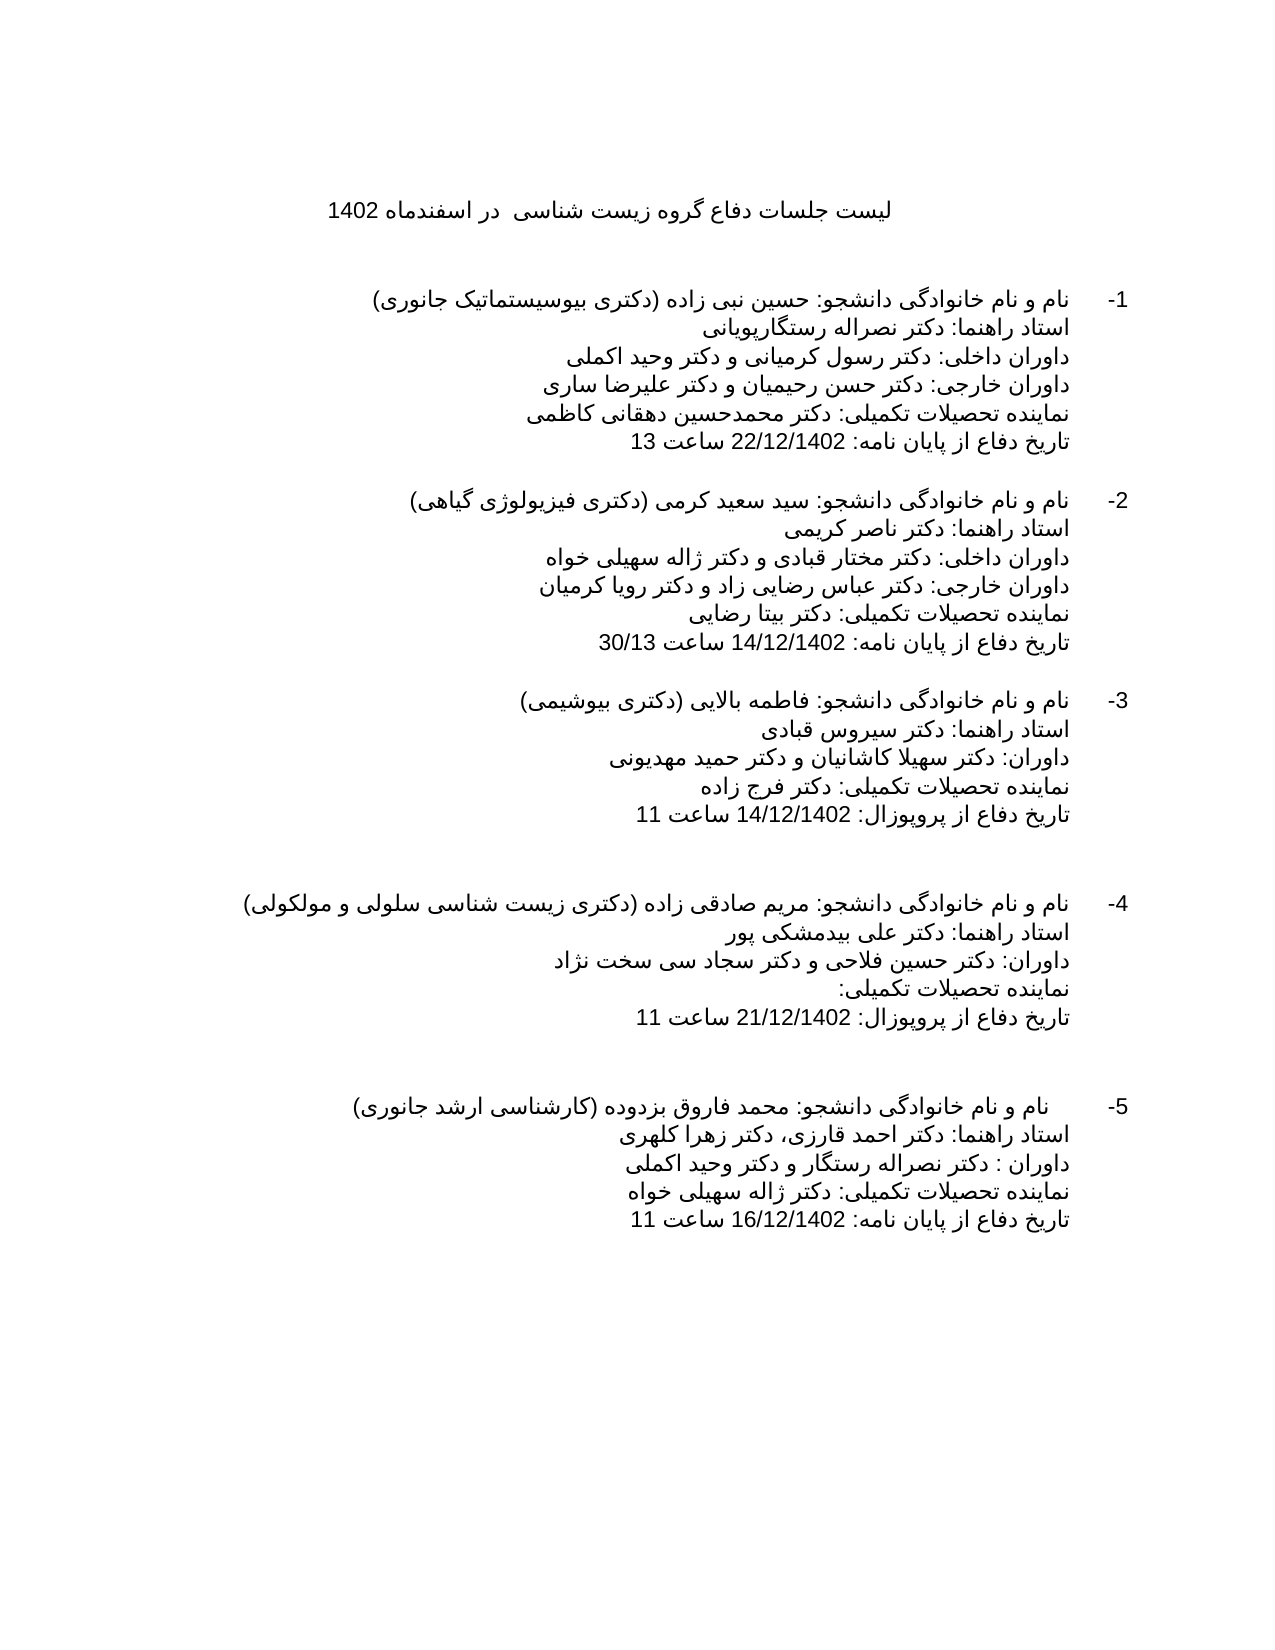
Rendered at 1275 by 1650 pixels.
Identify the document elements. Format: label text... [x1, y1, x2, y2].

list تاریخ دفاع از پروپوزال: 14/12/1402 ساعت 11 [150, 801, 1070, 827]
list لیست جلسات دفاع گروه زیست شناسی در اسفندماه 1402 [150, 197, 1070, 223]
list داوران : دکتر نصراله رستگار و دکتر وحید اکملی [150, 1149, 1070, 1176]
list داوران خارجی: دکتر حسن رحیمیان و دکتر علیرضا ساری [150, 371, 1070, 397]
list تاریخ دفاع از پایان نامه: 16/12/1402 ساعت 11 [150, 1206, 1070, 1233]
list داوران داخلی: دکتر مختار قبادی و دکتر ژاله سهیلی خواه [150, 543, 1070, 570]
list استاد راهنما: دکتر سیروس قبادی [150, 716, 1070, 742]
list داوران خارجی: دکتر عباس رضایی زاد و دکتر رویا کرمیان [150, 572, 1070, 598]
list نماینده تحصیلات تکمیلی: دکتر ژاله سهیلی خواه [150, 1178, 1070, 1204]
list تاریخ دفاع از پایان نامه: 22/12/1402 ساعت 13 [150, 428, 1070, 454]
list نام و نام خانوادگی دانشجو: فاطمه بالایی (دکتری بیوشیمی) [150, 687, 1108, 714]
list نماینده تحصیلات تکمیلی: دکتر محمدحسین دهقانی کاظمی [150, 399, 1070, 426]
list نماینده تحصیلات تکمیلی: دکتر بیتا رضایی [150, 600, 1070, 627]
list استاد راهنما: دکتر احمد قارزی، دکتر زهرا کلهری [150, 1121, 1070, 1147]
list نام و نام خانوادگی دانشجو: سید سعید کرمی (دکتری فیزیولوژی گیاهی) [150, 487, 1108, 513]
list نام و نام خانوادگی دانشجو: محمد فاروق بزدوده (کارشناسی ارشد جانوری) [150, 1093, 1108, 1119]
list داوران داخلی: دکتر رسول کرمیانی و دکتر وحید اکملی [150, 343, 1070, 369]
list نماینده تحصیلات تکمیلی: [150, 975, 1070, 1002]
list تاریخ دفاع از پایان نامه: 14/12/1402 ساعت 30/13 [150, 629, 1070, 655]
list داوران: دکتر حسین فلاحی و دکتر سجاد سی سخت نژاد [150, 947, 1070, 973]
list تاریخ دفاع از پروپوزال: 21/12/1402 ساعت 11 [150, 1004, 1070, 1030]
list داوران: دکتر سهیلا کاشانیان و دکتر حمید مهدیونی [150, 744, 1070, 771]
list استاد راهنما: دکتر ناصر کریمی [150, 515, 1070, 541]
list نماینده تحصیلات تکمیلی: دکتر فرج زاده [150, 773, 1070, 799]
list نام و نام خانوادگی دانشجو: حسین نبی زاده (دکتری بیوسیستماتیک جانوری) [150, 286, 1108, 312]
list استاد راهنما: دکتر نصراله رستگارپویانی [150, 314, 1070, 341]
list نام و نام خانوادگی دانشجو: مریم صادقی زاده (دکتری زیست شناسی سلولی و مولکولی) [150, 890, 1108, 916]
list استاد راهنما: دکتر علی بیدمشکی پور [150, 918, 1070, 945]
